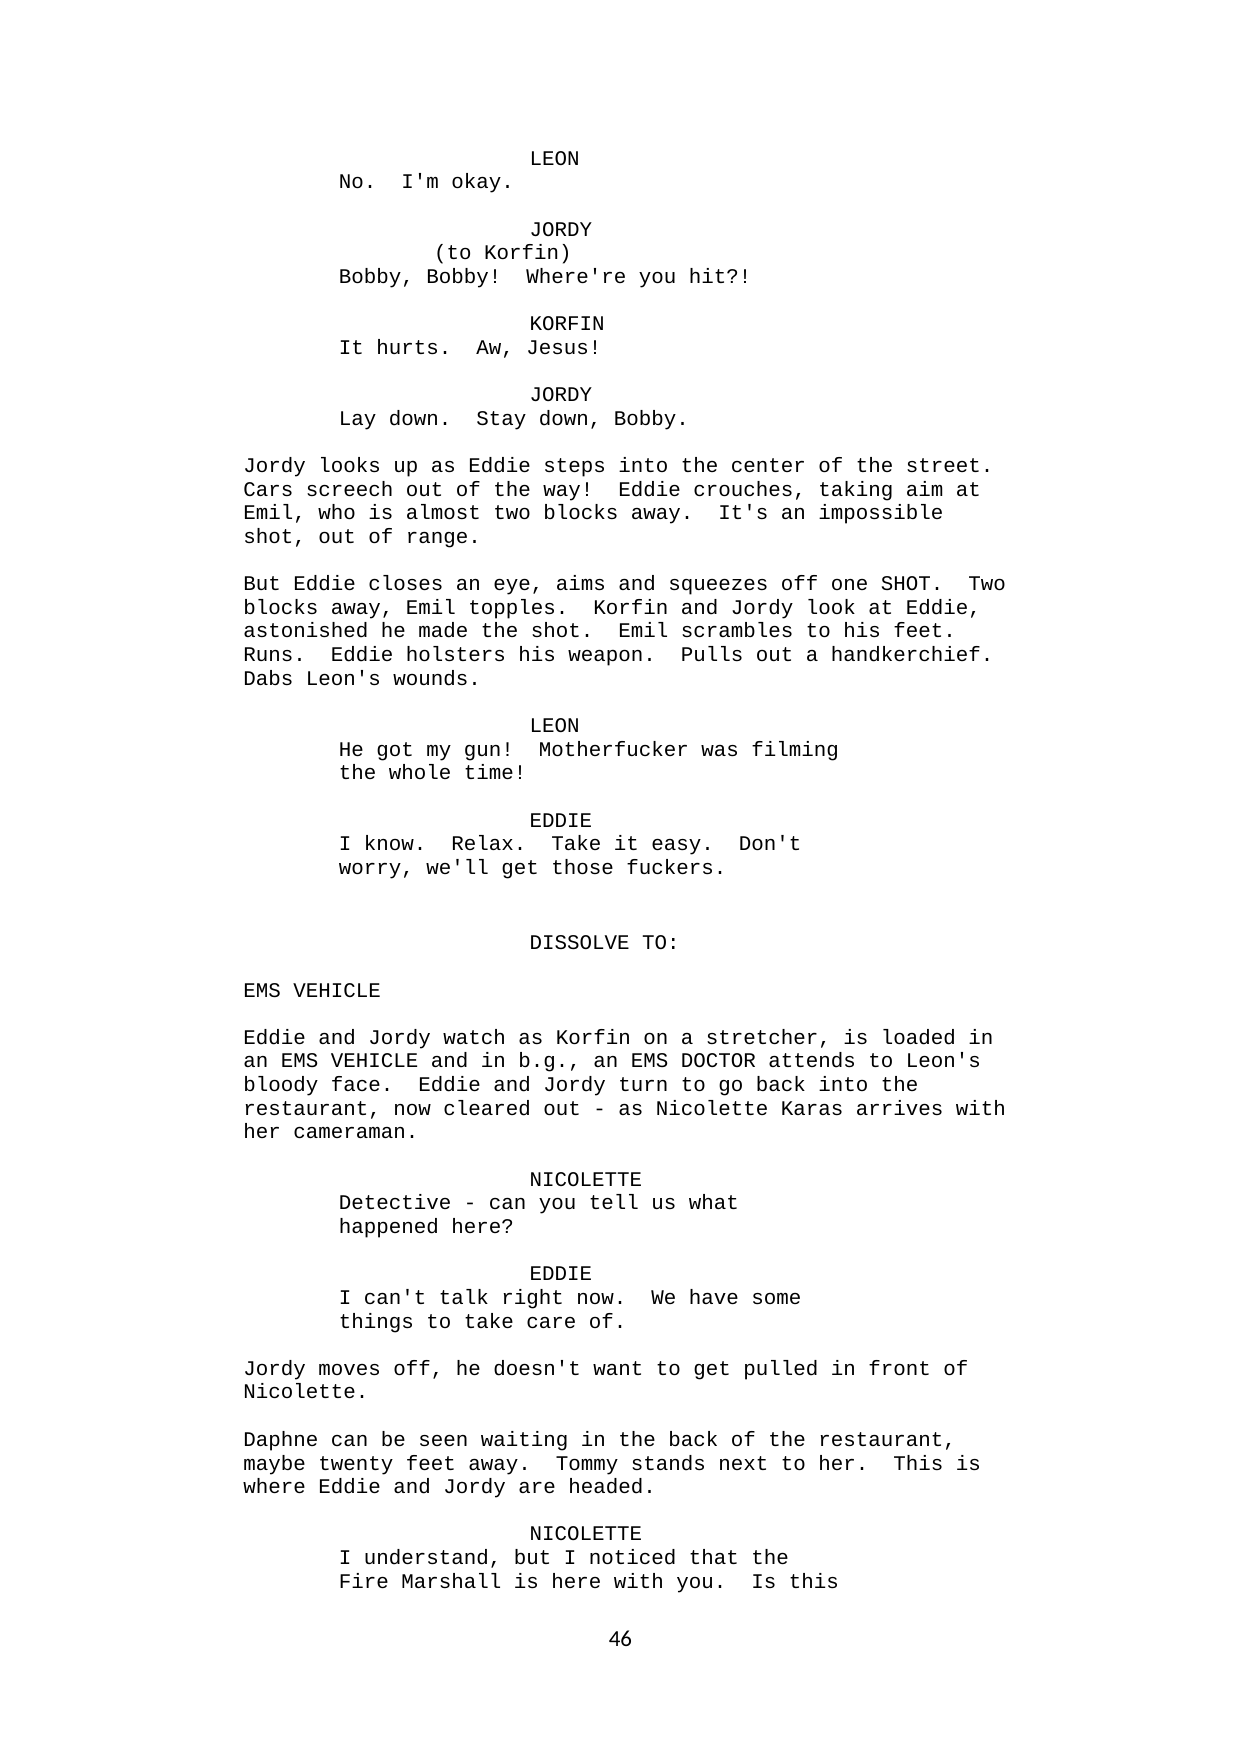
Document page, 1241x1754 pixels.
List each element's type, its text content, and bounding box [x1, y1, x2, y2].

text Detective - can you tell us what [148, 1192, 1093, 1216]
text Eddie and Jordy watch as Korfin on a stretcher, is loaded in [148, 1027, 1093, 1051]
text where Eddie and Jordy are headed. [148, 1476, 1093, 1500]
text Lay down. Stay down, Bobby. [148, 408, 1093, 431]
text Emil, who is almost two blocks away. It's an impossible [148, 502, 1093, 526]
text NICOLETTE [148, 1523, 1093, 1547]
text the whole time! [148, 762, 1093, 786]
text blocks away, Emil topples. Korfin and Jordy look at Eddie, [148, 597, 1093, 621]
text shot, out of range. [148, 526, 1093, 549]
text Jordy moves off, he doesn't want to get pulled in front of [148, 1358, 1093, 1382]
text LEON [148, 148, 1093, 171]
text astonished he made the shot. Emil scrambles to his feet. [148, 621, 1093, 644]
text restaurant, now cleared out - as Nicolette Karas arrives with [148, 1098, 1093, 1121]
text No. I'm okay. [148, 171, 1093, 195]
text LEON [148, 715, 1093, 739]
text EDDIE [148, 1263, 1093, 1287]
text It hurts. Aw, Jesus! [148, 337, 1093, 360]
text Jordy looks up as Eddie steps into the center of the street. [148, 455, 1093, 479]
text KORFIN [148, 313, 1093, 337]
text things to take care of. [148, 1311, 1093, 1334]
text I know. Relax. Take it easy. Don't [148, 833, 1093, 857]
text NICOLETTE [148, 1169, 1093, 1192]
text Daphne can be seen waiting in the back of the restaurant, [148, 1429, 1093, 1452]
text EDDIE [148, 810, 1093, 833]
text maybe twenty feet away. Tommy stands next to her. This is [148, 1452, 1093, 1476]
text (to Korfin) [148, 242, 1093, 266]
text Nicolette. [148, 1382, 1093, 1405]
text Dabs Leon's wounds. [148, 668, 1093, 691]
text But Eddie closes an eye, aims and squeezes off one SHOT. Two [148, 573, 1093, 597]
text JORDY [148, 218, 1093, 242]
text worry, we'll get those fuckers. [148, 857, 1093, 881]
text bloody face. Eddie and Jordy turn to go back into the [148, 1074, 1093, 1098]
text her cameraman. [148, 1121, 1093, 1145]
text happened here? [148, 1216, 1093, 1240]
text JORDY [148, 384, 1093, 408]
text He got my gun! Motherfucker was filming [148, 739, 1093, 762]
text Cars screech out of the way! Eddie crouches, taking aim at [148, 479, 1093, 502]
text an EMS VEHICLE and in b.g., an EMS DOCTOR attends to Leon's [148, 1051, 1093, 1074]
text Runs. Eddie holsters his weapon. Pulls out a handkerchief. [148, 644, 1093, 668]
text DISSOLVE TO: [148, 932, 1093, 956]
text Fire Marshall is here with you. Is this [148, 1571, 1093, 1594]
text I can't talk right now. We have some [148, 1287, 1093, 1311]
text Bobby, Bobby! Where're you hit?! [148, 266, 1093, 289]
text EMS VEHICLE [148, 979, 1093, 1003]
text I understand, but I noticed that the [148, 1547, 1093, 1571]
